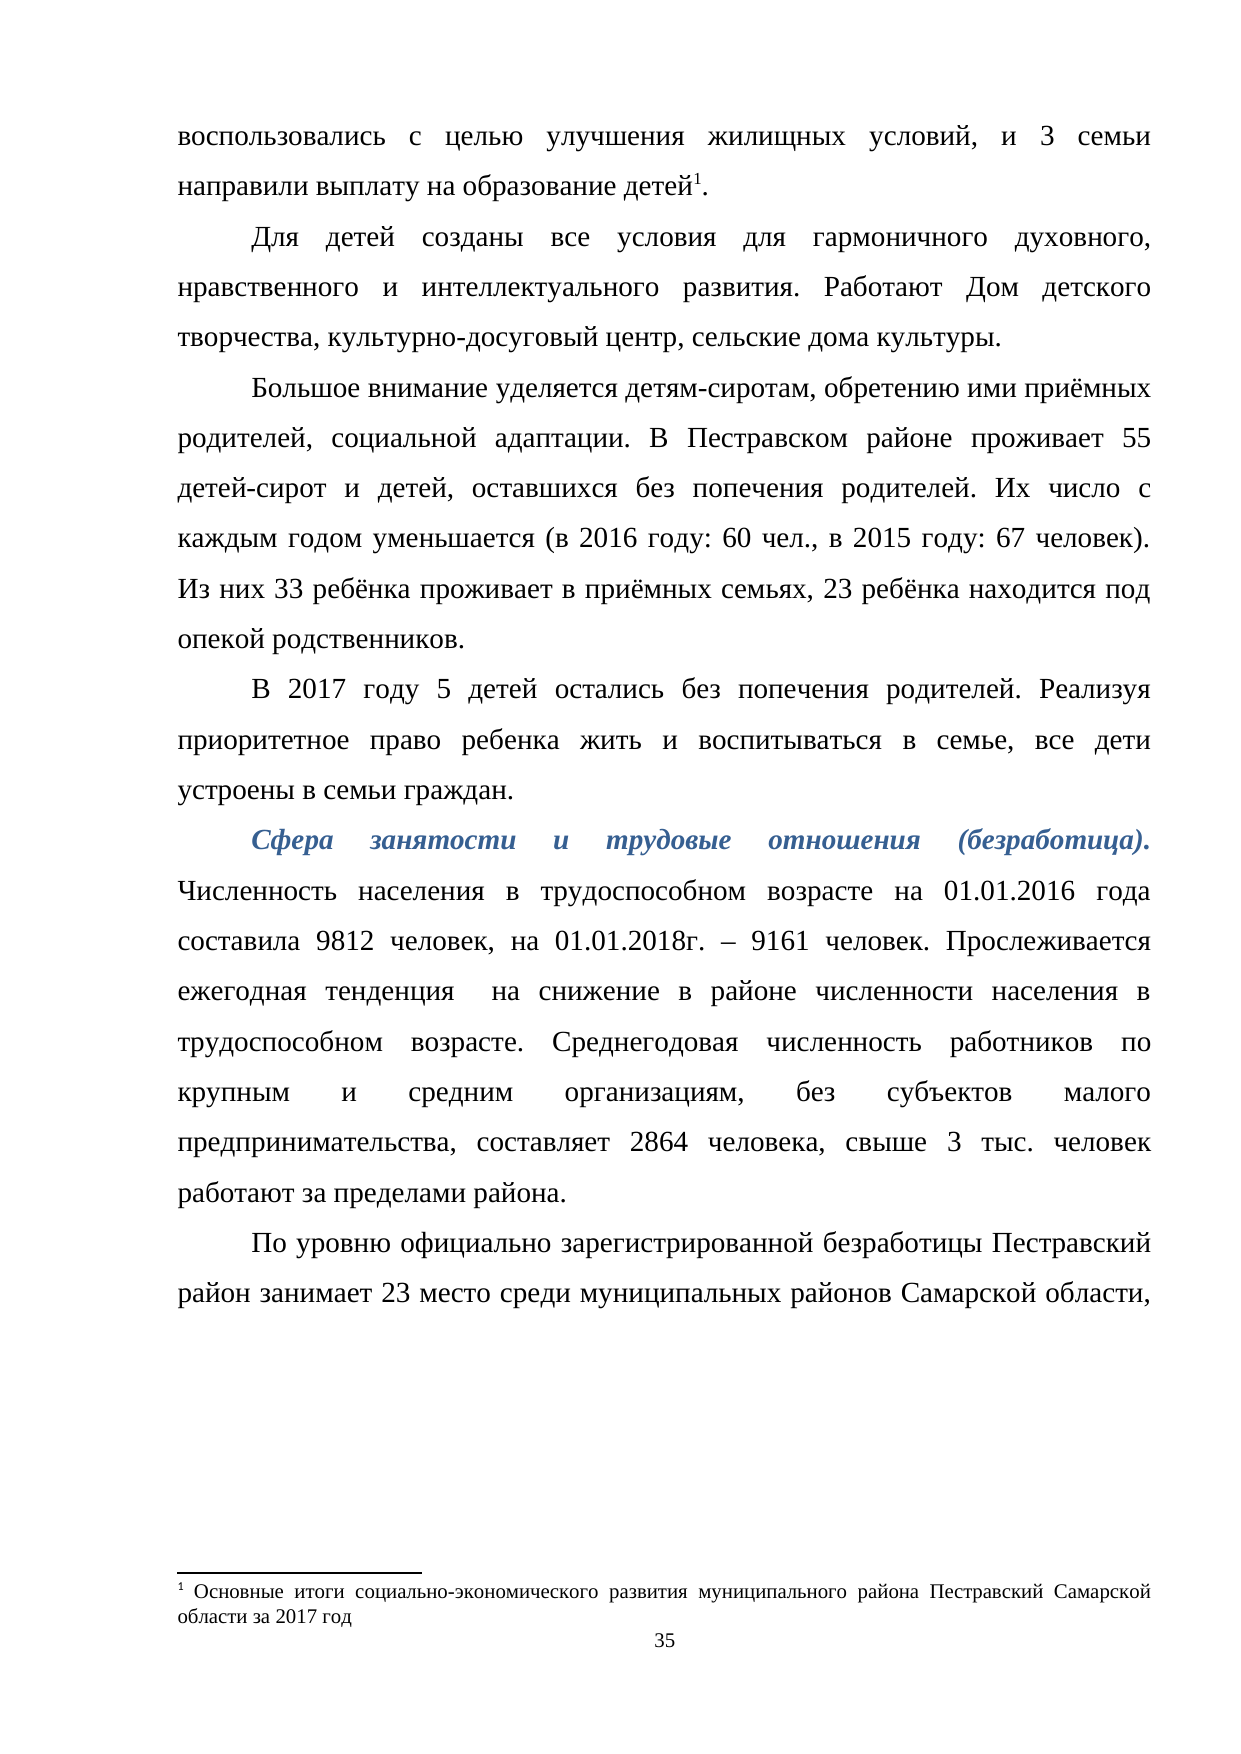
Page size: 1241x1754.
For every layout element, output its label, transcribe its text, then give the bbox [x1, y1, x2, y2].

text В 2017 году 5 детей остались без попечения родителей. Реализуя приоритетное право ребенка жить и воспитываться в семье, все дети устроены в семьи граждан. [177, 672, 1152, 806]
list Сфера занятости и трудовые отношения (безработица). Численность населения в трудоспособном возрасте на 01.01.2016 года составила 9812 человек, на 01.01.2018г. – 9161 человек. Прослеживается ежегодная тенденция на снижение в районе численности населения в трудоспособном возрасте. Среднегодовая численность работников по крупным и средним организациям, без субъектов малого предпринимательства, составляет 2864 человека, свыше 3 тыс. человек работают за пределами района. [177, 822, 1152, 1208]
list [177, 1225, 1152, 1309]
text Большое внимание уделяется детям-сиротам, обретению ими приёмных родителей, социальной адаптации. В Пестравском районе проживает 55 детей-сирот и детей, оставшихся без попечения родителей. Их число с каждым годом уменьшается (в 2016 году: 60 чел., в 2015 году: 67 человек). Из них 33 ребёнка проживает в приёмных семьях, 23 ребёнка находится под опекой родственников. [177, 370, 1152, 655]
text Для детей созданы все условия для гармоничного духовного, нравственного и интеллектуального развития. Работают Дом детского творчества, культурно-досуговый центр, сельские дома культуры. [177, 219, 1152, 353]
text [177, 118, 1152, 202]
